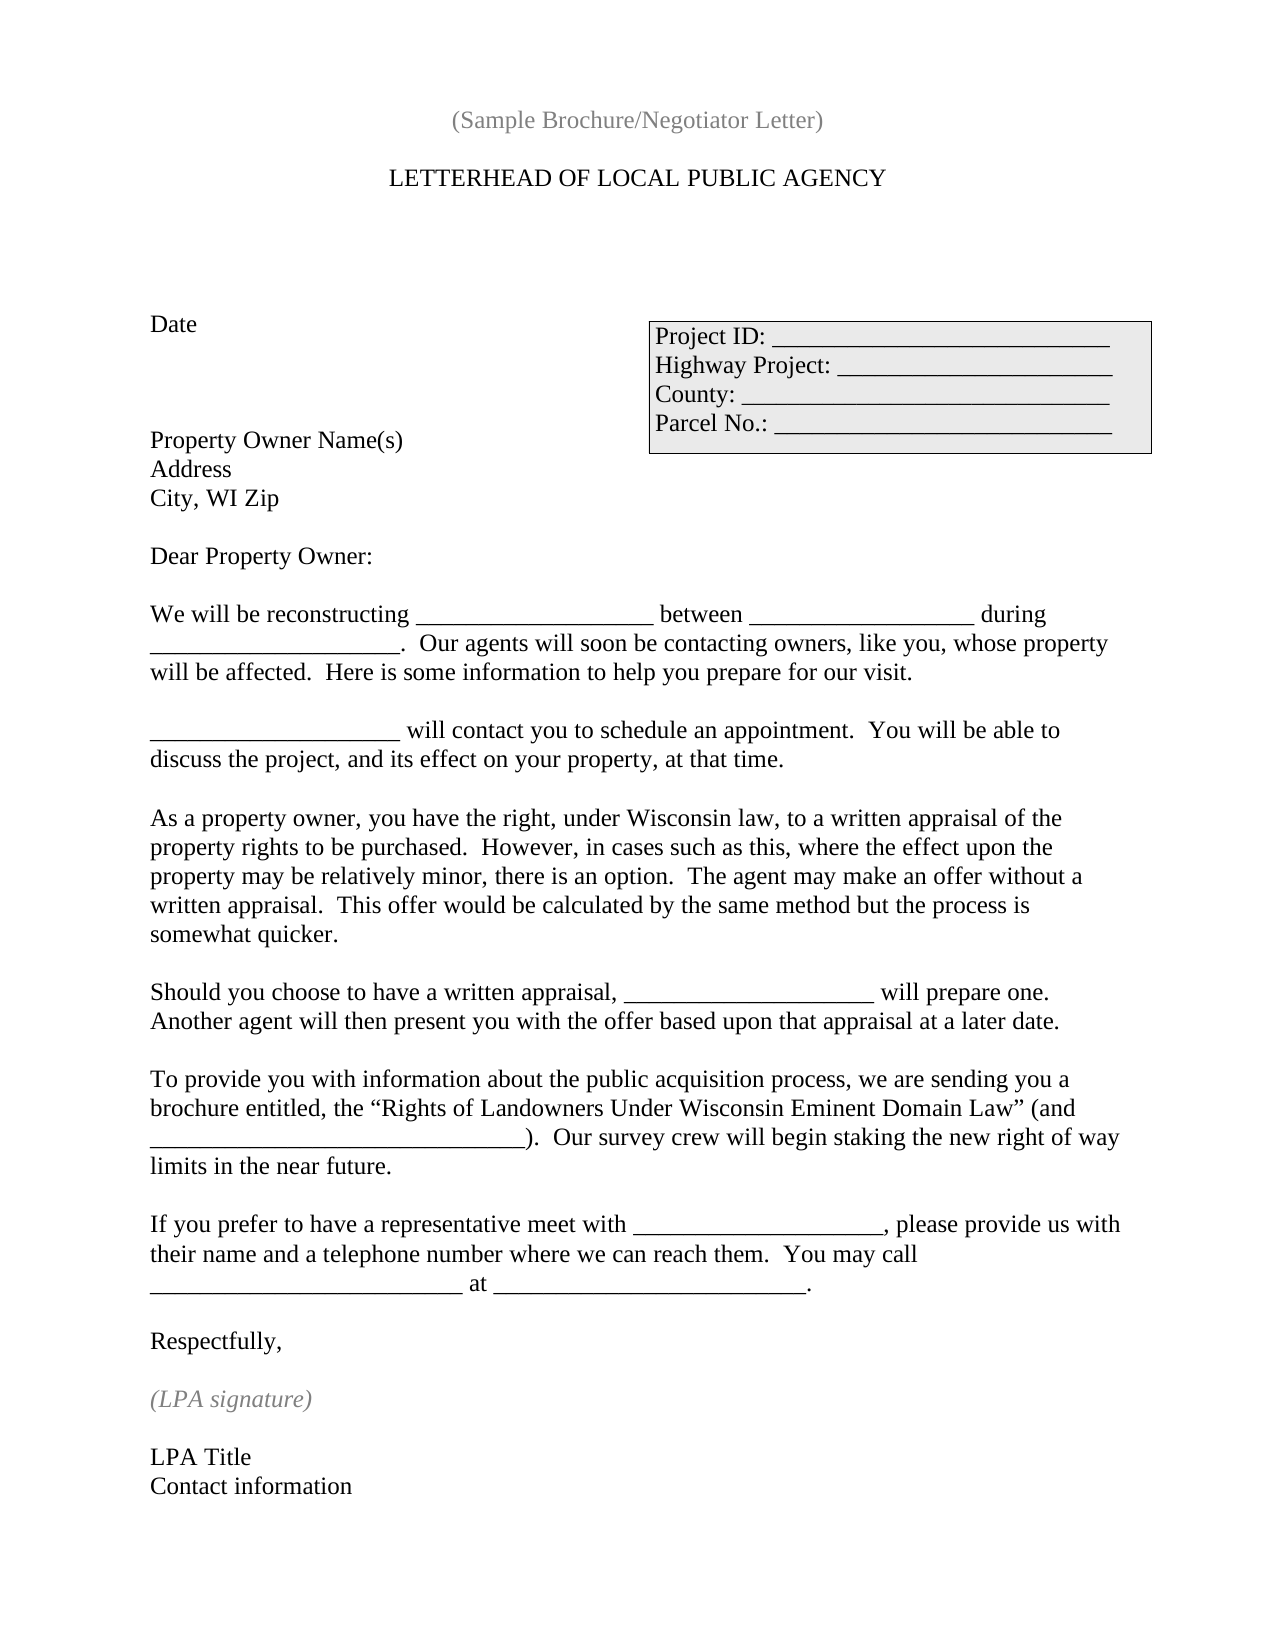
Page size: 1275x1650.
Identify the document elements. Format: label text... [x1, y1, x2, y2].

text We will be reconstructing ___________________ between __________________ during ____________________. Our agents will soon be contacting owners, like you, whose property will be affected. Here is some information to help you prepare for our visit. [150, 599, 1125, 686]
text If you prefer to have a representative meet with ____________________, please provide us with their name and a telephone number where we can reach them. You may call _________________________ at _________________________. [150, 1209, 1125, 1297]
text ____________________ will contact you to schedule an appointment. You will be able to discuss the project, and its effect on your property, at that time. [150, 715, 1125, 773]
text To provide you with information about the public acquisition process, we are sending you a brochure entitled, the “Rights of Landowners Under Wisconsin Eminent Domain Law” (and ______________________________). Our survey crew will begin staking the new right of way limits in the near future. [150, 1064, 1125, 1180]
text Address [150, 454, 1125, 483]
text (Sample Brochure/Negotiator Letter) [150, 105, 1125, 134]
text Contact information [150, 1471, 1125, 1500]
text LPA Title [150, 1442, 1125, 1471]
text Should you choose to have a written appraisal, ____________________ will prepare one. Another agent will then present you with the offer based upon that appraisal at a later date. [150, 977, 1125, 1035]
text Property Owner Name(s) [150, 425, 649, 454]
text LETTERHEAD OF LOCAL PUBLIC AGENCY [150, 163, 1125, 192]
text (LPA signature) [150, 1384, 1125, 1413]
text Date [150, 308, 1125, 337]
text City, WI Zip [150, 483, 1125, 512]
text Respectfully, [150, 1326, 1125, 1355]
text As a property owner, you have the right, under Wisconsin law, to a written appraisal of the property rights to be purchased. However, in cases such as this, where the effect upon the property may be relatively minor, there is an option. The agent may make an offer without a written appraisal. This offer would be calculated by the same method but the process is somewhat quicker. [150, 802, 1125, 948]
text Dear Property Owner: [150, 541, 1125, 570]
